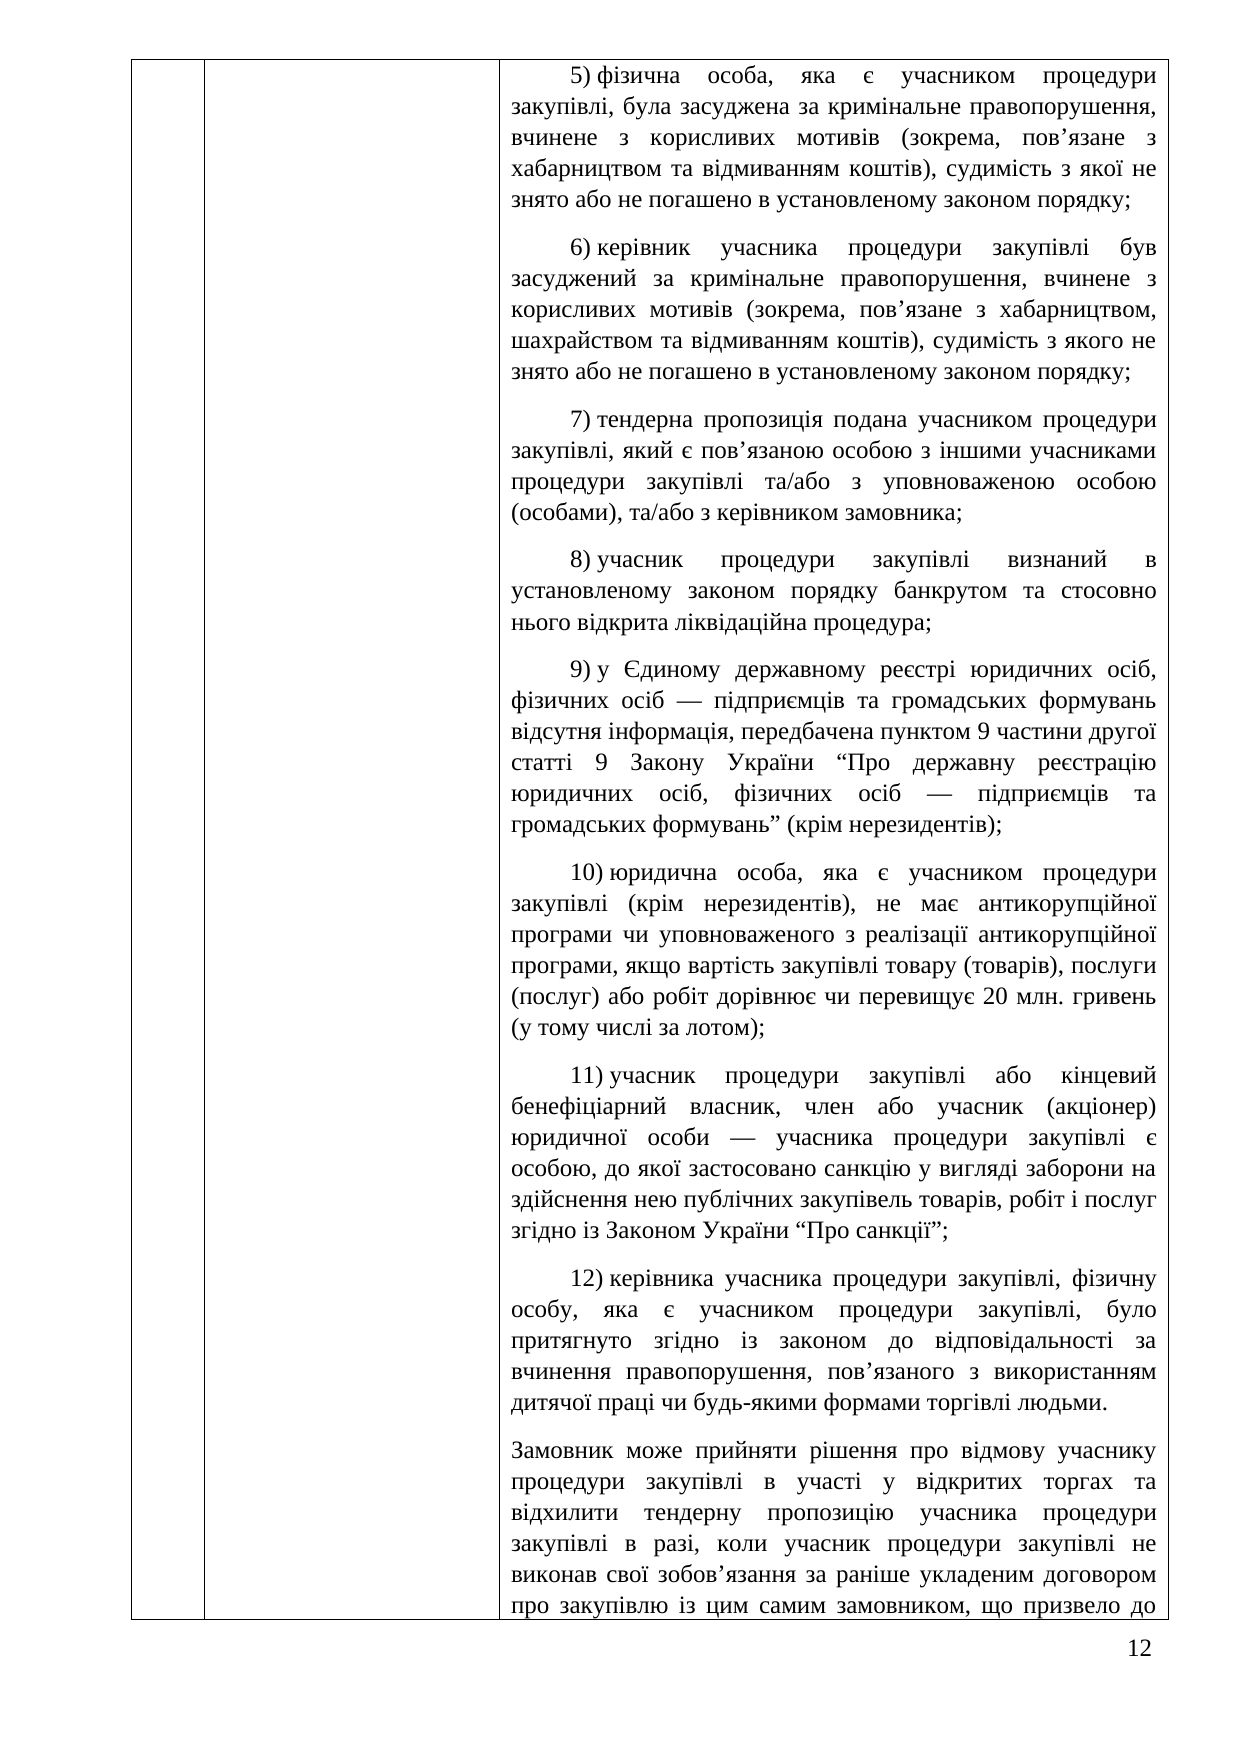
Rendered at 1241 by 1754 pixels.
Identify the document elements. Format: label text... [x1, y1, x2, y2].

table_cell 5 [132, 60, 204, 1619]
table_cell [500, 60, 1168, 1619]
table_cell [205, 60, 499, 1619]
